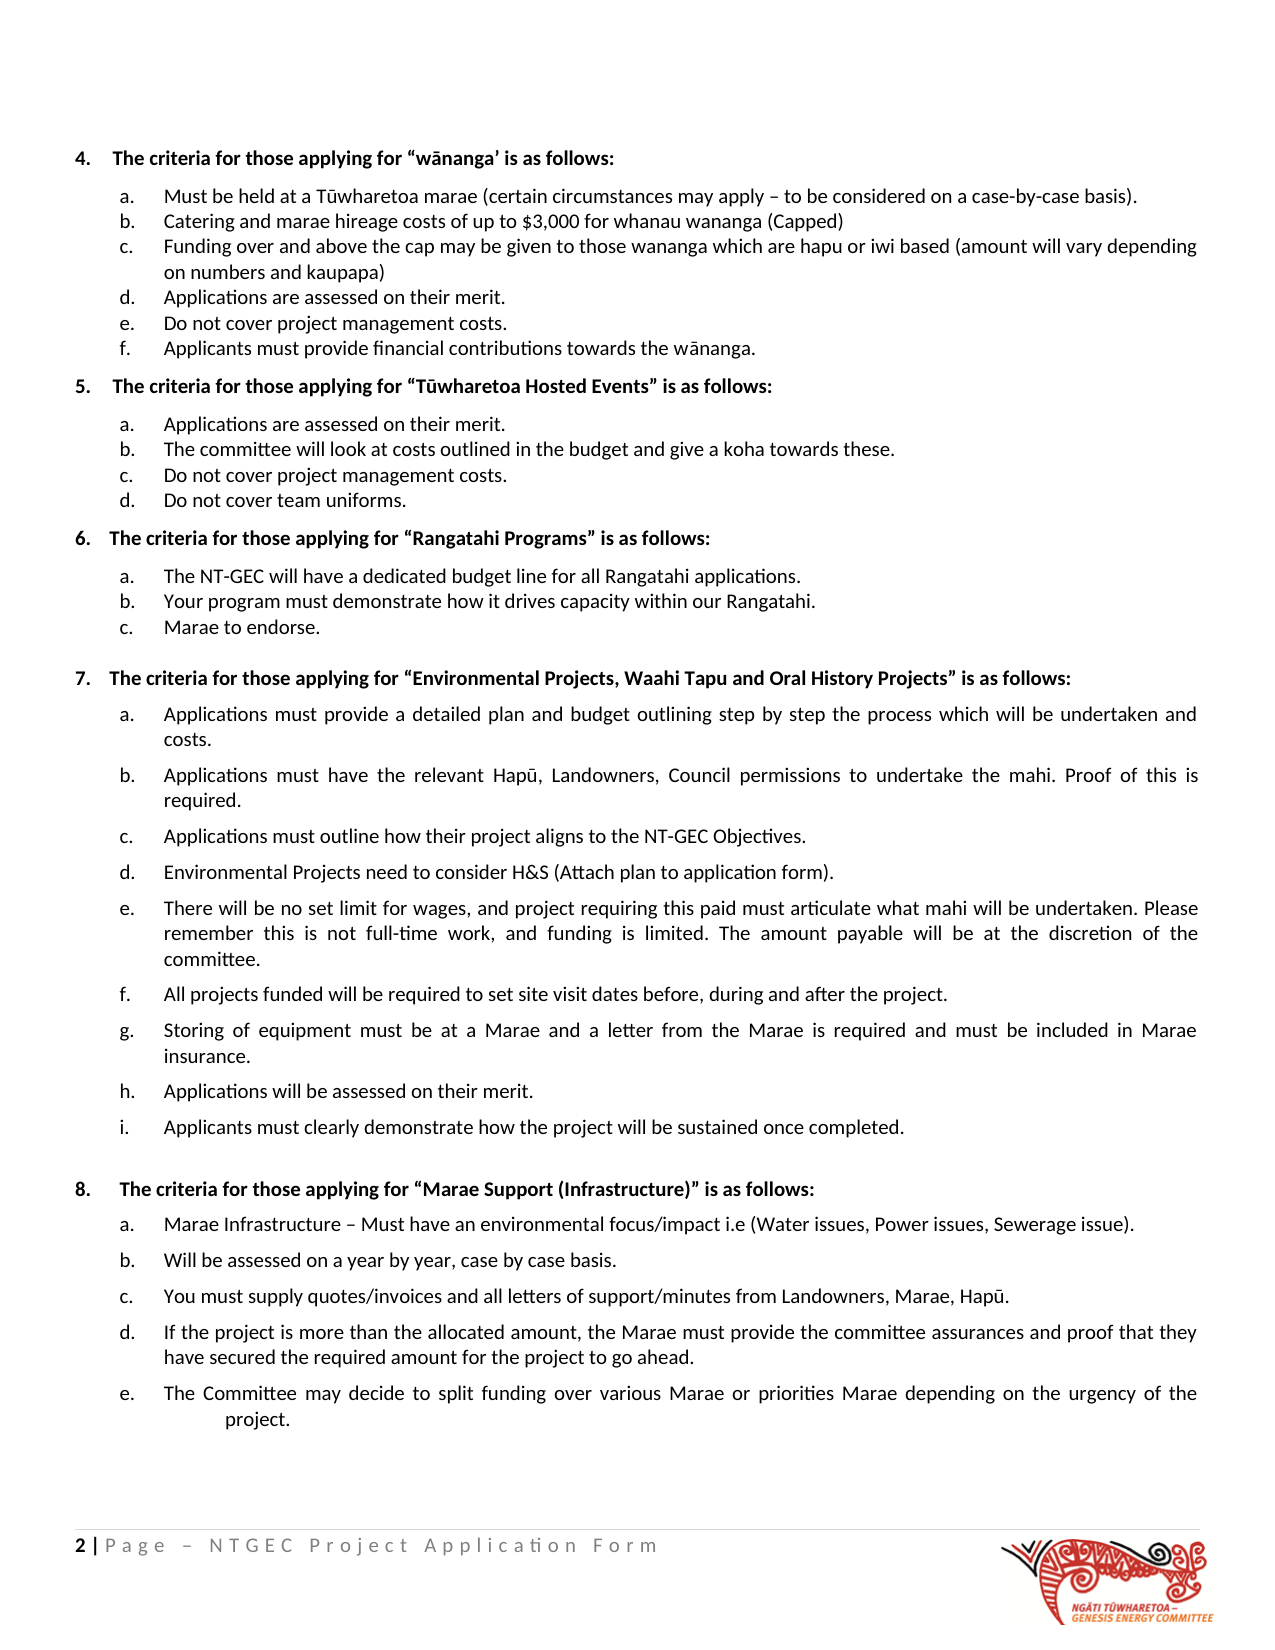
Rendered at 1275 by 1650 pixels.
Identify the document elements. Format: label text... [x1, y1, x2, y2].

list The criteria for those applying for “Tūwharetoa Hosted Events” is as follows: [75, 373, 1200, 399]
list The Committee may decide to split funding over various Marae or priorities Marae depending on the urgency of the project. [119, 1380, 1200, 1431]
list The NT-GEC will have a dedicated budget line for all Rangatahi applications. [119, 563, 1200, 589]
list Will be assessed on a year by year, case by case basis. [119, 1247, 1200, 1273]
list Catering and marae hireage costs of up to $3,000 for whanau wananga (Capped) [119, 208, 1200, 234]
list Your program must demonstrate how it drives capacity within our Rangatahi. [119, 589, 1200, 614]
list There will be no set limit for wages, and project requiring this paid must articulate what mahi will be undertaken. Please remember this is not full-time work, and funding is limited. The amount payable will be at the discretion of the committee. [119, 895, 1200, 971]
picture [1000, 1539, 1222, 1624]
list Marae to endorse. [119, 614, 1200, 639]
list Do not cover project management costs. [119, 310, 1200, 335]
list Applications must outline how their project aligns to the NT-GEC Objectives. [119, 823, 1200, 849]
list Environmental Projects need to consider H&S (Attach plan to application form). [119, 859, 1200, 884]
list Applications are assessed on their merit. [119, 284, 1200, 310]
list Storing of equipment must be at a Marae and a letter from the Marae is required and must be included in Marae insurance. [119, 1017, 1200, 1068]
list The criteria for those applying for “wānanga’ is as follows: [75, 145, 1200, 170]
list Applications will be assessed on their merit. [119, 1079, 1200, 1104]
list All projects funded will be required to set site visit dates before, during and after the project. [119, 982, 1200, 1007]
list If the project is more than the allocated amount, the Marae must provide the committee assurances and proof that they have secured the required amount for the project to go ahead. [119, 1319, 1200, 1370]
list The criteria for those applying for “Marae Support (Infrastructure)” is as follows: [75, 1176, 1200, 1201]
list Must be held at a Tūwharetoa marae (certain circumstances may apply – to be considered on a case-by-case basis). [119, 183, 1200, 208]
list Applications must have the relevant Hapū, Landowners, Council permissions to undertake the mahi. Proof of this is required. [119, 762, 1200, 813]
list Applicants must provide financial contributions towards the wānanga. [119, 335, 1200, 361]
list Applicants must clearly demonstrate how the project will be sustained once completed. [119, 1114, 1200, 1140]
list You must supply quotes/invoices and all letters of support/minutes from Landowners, Marae, Hapū. [119, 1283, 1200, 1309]
list Do not cover team uniforms. [119, 487, 1200, 513]
list The criteria for those applying for “Environmental Projects, Waahi Tapu and Oral History Projects” is as follows: [75, 665, 1200, 690]
list Funding over and above the cap may be given to those wananga which are hapu or iwi based (amount will vary depending on numbers and kaupapa) [119, 234, 1200, 284]
list The committee will look at costs outlined in the budget and give a koha towards these. [119, 437, 1200, 462]
list Do not cover project management costs. [119, 462, 1200, 487]
list Applications are assessed on their merit. [119, 411, 1200, 437]
list Marae Infrastructure – Must have an environmental focus/impact i.e (Water issues, Power issues, Sewerage issue). [119, 1212, 1200, 1237]
list Applications must provide a detailed plan and budget outlining step by step the process which will be undertaken and costs. [119, 701, 1200, 752]
list The criteria for those applying for “Rangatahi Programs” is as follows: [75, 525, 1200, 551]
